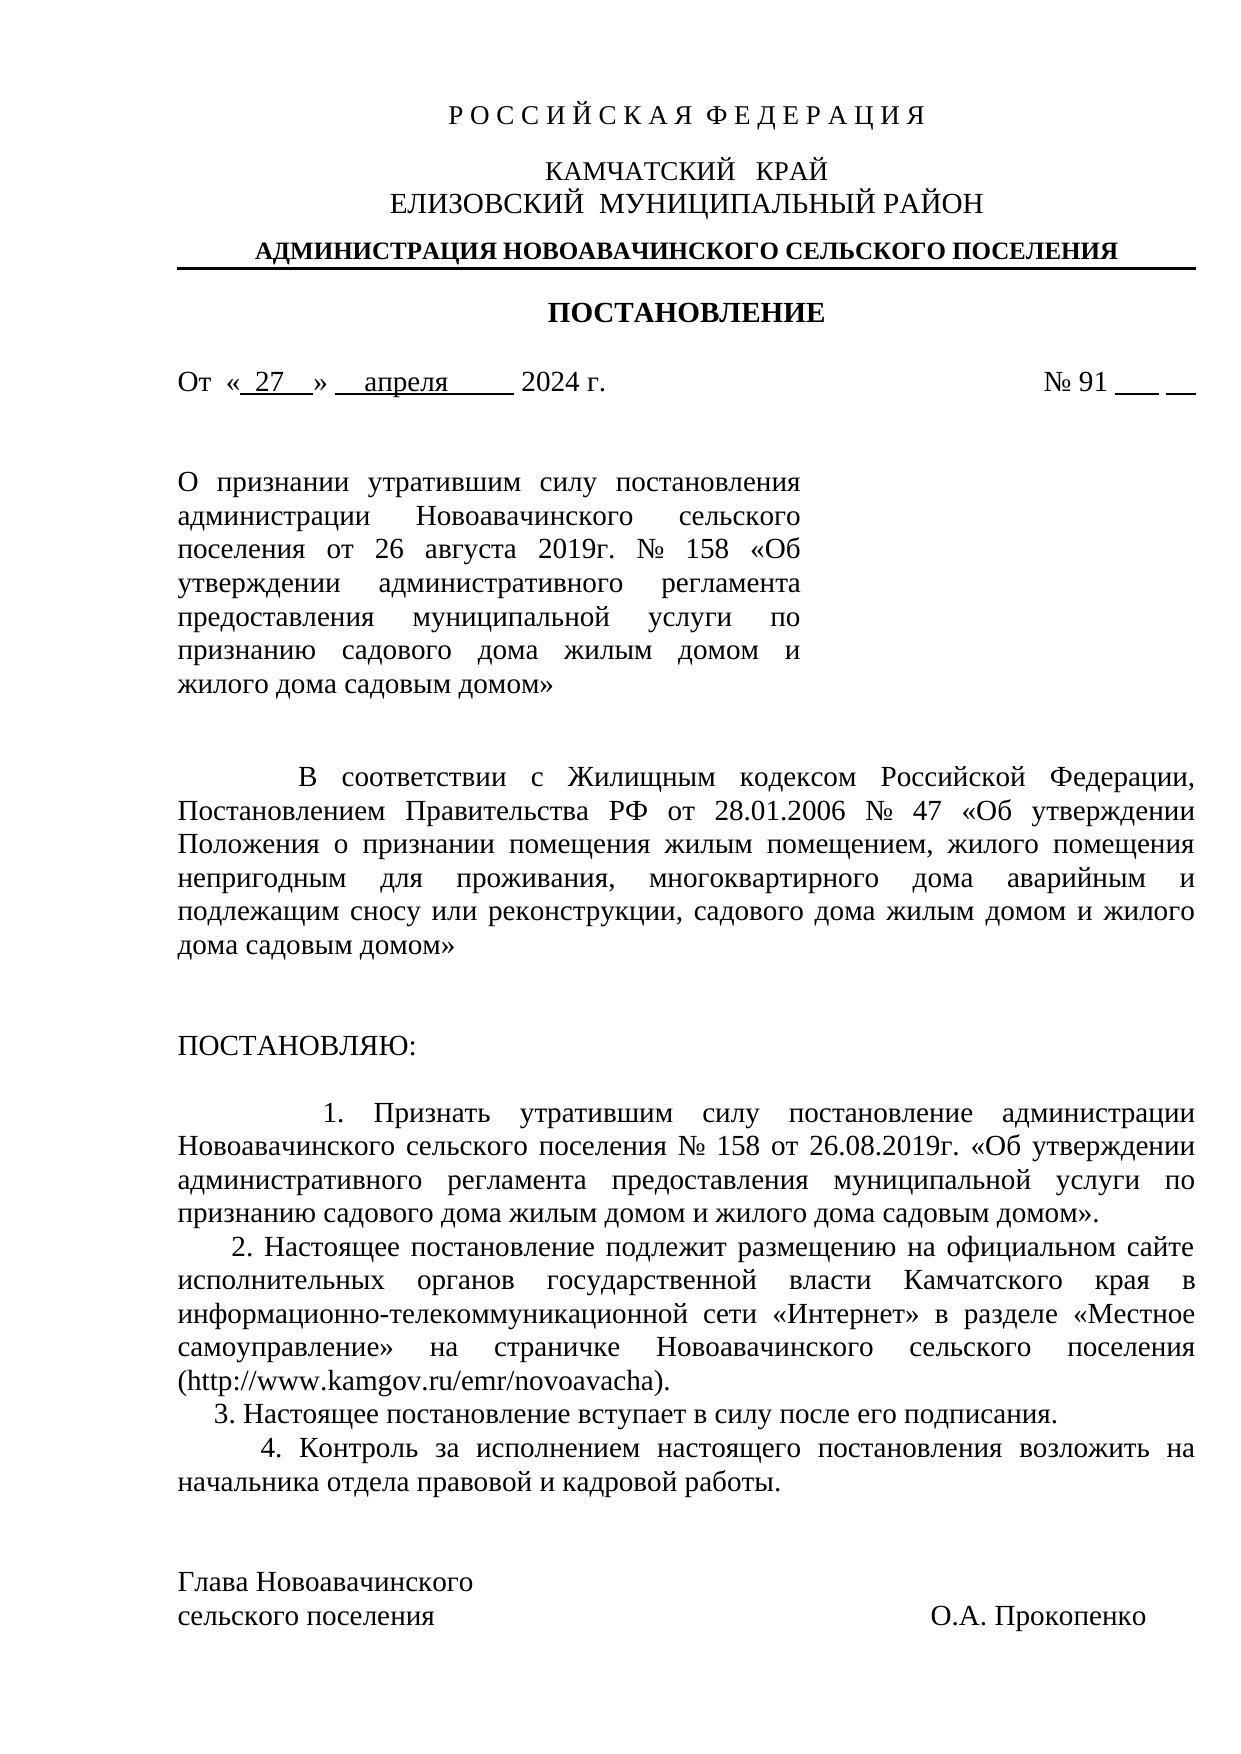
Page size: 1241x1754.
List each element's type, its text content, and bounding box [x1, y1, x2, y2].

text 1. Признать утратившим силу постановление администрации Новоавачинского сельского поселения № 158 от 26.08.2019г. «Об утверждении административного регламента предоставления муниципальной услуги по признанию садового дома жилым домом и жилого дома садовым домом». [177, 1095, 1196, 1229]
subtitle АДМИНИСТРАЦИЯ НОВОАВАЧИНСКОГО СЕЛЬСКОГО ПОСЕЛЕНИЯ [177, 236, 1196, 267]
table_header О признании утратившим силу постановления администрации Новоавачинского сельского поселения от 26 августа 2019г. № 158 «Об утверждении административного регламента предоставления муниципальной услуги по признанию садового дома жилым домом и жилого дома садовым домом» [166, 465, 812, 759]
text ПОСТАНОВЛЯЮ: [177, 1028, 1196, 1061]
subtitle КАМЧАТСКИЙ КРАЙ [177, 155, 1196, 186]
text 2. Настоящее постановление подлежит размещению на официальном сайте исполнительных органов государственной власти Камчатского края в информационно-телекоммуникационной сети «Интернет» в разделе «Местное самоуправление» на страничке Новоавачинского сельского поселения (http://www.kamgov.ru/emr/novoavacha). [177, 1229, 1196, 1397]
text 4. Контроль за исполнением настоящего постановления возложить на начальника отдела правовой и кадровой работы. [177, 1430, 1196, 1497]
text сельского поселения О.А. Прокопенко [177, 1598, 1196, 1631]
text В соответствии с Жилищным кодексом Российской Федерации, Постановлением Правительства РФ от 28.01.2006 № 47 «Об утверждении Положения о признании помещения жилым помещением, жилого помещения непригодным для проживания, многоквартирного дома аварийным и подлежащим сносу или реконструкции, садового дома жилым домом и жилого дома садовым домом» [177, 759, 1196, 961]
subtitle ПОСТАНОВЛЕНИЕ [177, 295, 1196, 329]
text 3. Настоящее постановление вступает в силу после его подписания. [177, 1397, 1196, 1430]
text Глава Новоавачинского [177, 1564, 1196, 1598]
subtitle ЕЛИЗОВСКИЙ МУНИЦИПАЛЬНЫЙ РАЙОН [177, 186, 1196, 220]
text От « 27 » апреля 2024 г. № 91 [177, 364, 1196, 397]
title Р О С С И Й С К А Я Ф Е Д Е Р А Ц И Я [177, 99, 1196, 130]
